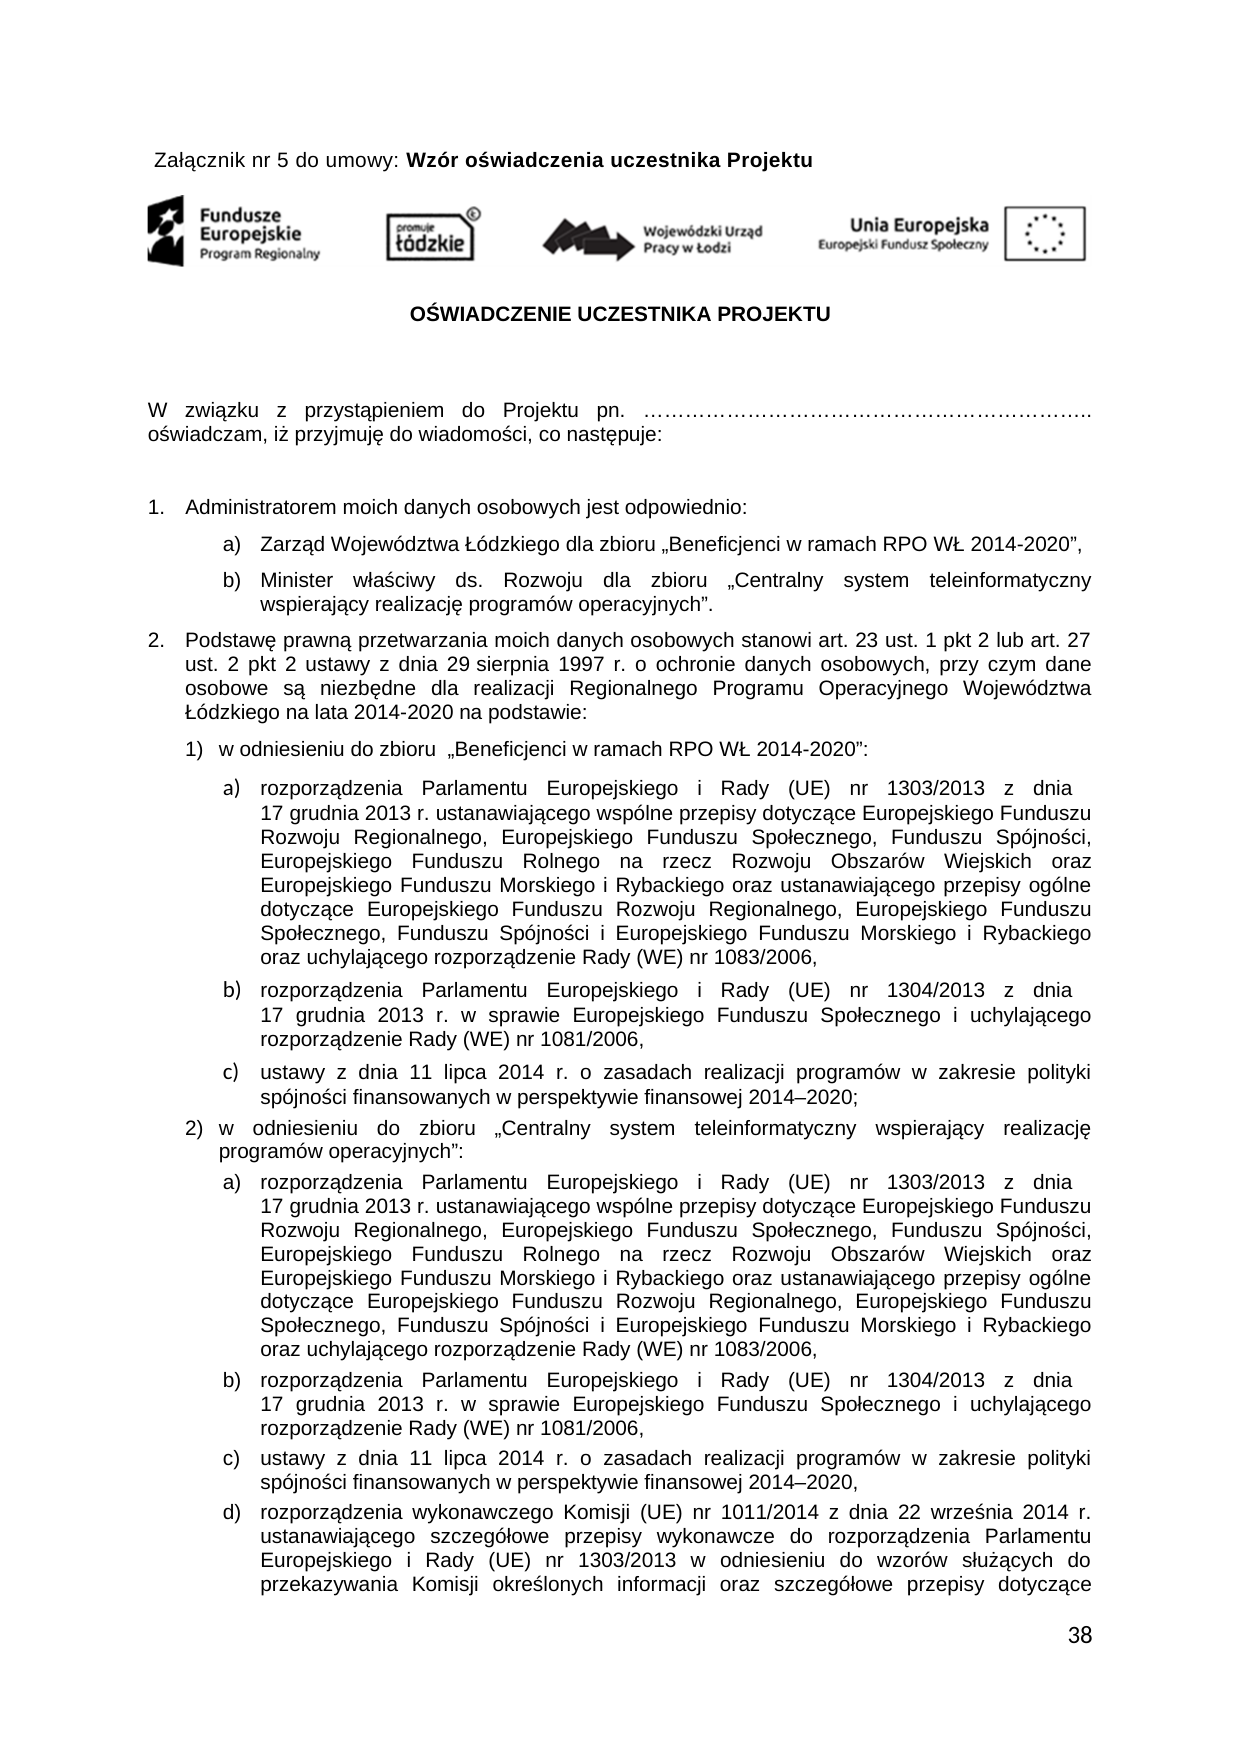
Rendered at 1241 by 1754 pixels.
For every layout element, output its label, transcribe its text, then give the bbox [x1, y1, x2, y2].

list w odniesieniu do zbioru „Centralny system teleinformatyczny wspierający realizację programów operacyjnych”: [185, 1115, 1092, 1163]
picture [147, 195, 1093, 268]
list ustawy z dnia 11 lipca 2014 r. o zasadach realizacji programów w zakresie polityki spójności finansowanych w perspektywie finansowej 2014–2020, [223, 1446, 1092, 1493]
list w odniesieniu do zbioru „Beneficjenci w ramach RPO WŁ 2014-2020”: [185, 737, 1092, 761]
list Zarząd Województwa Łódzkiego dla zbioru „Beneficjenci w ramach RPO WŁ 2014-2020”, [223, 531, 1092, 555]
list rozporządzenia Parlamentu Europejskiego i Rady (UE) nr 1304/2013 z dnia 17 grudnia 2013 r. w sprawie Europejskiego Funduszu Społecznego i uchylającego rozporządzenie Rady (WE) nr 1081/2006, [223, 975, 1092, 1051]
list rozporządzenia Parlamentu Europejskiego i Rady (UE) nr 1303/2013 z dnia 17 grudnia 2013 r. ustanawiającego wspólne przepisy dotyczące Europejskiego Funduszu Rozwoju Regionalnego, Europejskiego Funduszu Społecznego, Funduszu Spójności, Europejskiego Funduszu Rolnego na rzecz Rozwoju Obszarów Wiejskich oraz Europejskiego Funduszu Morskiego i Rybackiego oraz ustanawiającego przepisy ogólne dotyczące Europejskiego Funduszu Rozwoju Regionalnego, Europejskiego Funduszu Społecznego, Funduszu Spójności i Europejskiego Funduszu Morskiego i Rybackiego oraz uchylającego rozporządzenie Rady (WE) nr 1083/2006, [223, 773, 1092, 969]
text W związku z przystąpieniem do Projektu pn. ……………………………………………………….. oświadczam, iż przyjmuję do wiadomości, co następuje: [148, 398, 1092, 446]
text Załącznik nr 5 do umowy: Wzór oświadczenia uczestnika Projektu [148, 148, 1092, 172]
list Administratorem moich danych osobowych jest odpowiednio: [148, 495, 1092, 519]
list rozporządzenia Parlamentu Europejskiego i Rady (UE) nr 1303/2013 z dnia 17 grudnia 2013 r. ustanawiającego wspólne przepisy dotyczące Europejskiego Funduszu Rozwoju Regionalnego, Europejskiego Funduszu Społecznego, Funduszu Spójności, Europejskiego Funduszu Rolnego na rzecz Rozwoju Obszarów Wiejskich oraz Europejskiego Funduszu Morskiego i Rybackiego oraz ustanawiającego przepisy ogólne dotyczące Europejskiego Funduszu Rozwoju Regionalnego, Europejskiego Funduszu Społecznego, Funduszu Spójności i Europejskiego Funduszu Morskiego i Rybackiego oraz uchylającego rozporządzenie Rady (WE) nr 1083/2006, [223, 1169, 1092, 1361]
list Minister właściwy ds. Rozwoju dla zbioru „Centralny system teleinformatyczny wspierający realizację programów operacyjnych”. [223, 568, 1092, 616]
list Podstawę prawną przetwarzania moich danych osobowych stanowi art. 23 ust. 1 pkt 2 lub art. 27 ust. 2 pkt 2 ustawy z dnia 29 sierpnia 1997 r. o ochronie danych osobowych, przy czym dane osobowe są niezbędne dla realizacji Regionalnego Programu Operacyjnego Województwa Łódzkiego na lata 2014-2020 na podstawie: [148, 628, 1092, 724]
text OŚWIADCZENIE UCZESTNIKA PROJEKTU [148, 301, 1092, 325]
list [223, 1500, 1092, 1596]
list rozporządzenia Parlamentu Europejskiego i Rady (UE) nr 1304/2013 z dnia 17 grudnia 2013 r. w sprawie Europejskiego Funduszu Społecznego i uchylającego rozporządzenie Rady (WE) nr 1081/2006, [223, 1367, 1092, 1439]
list ustawy z dnia 11 lipca 2014 r. o zasadach realizacji programów w zakresie polityki spójności finansowanych w perspektywie finansowej 2014–2020; [223, 1057, 1092, 1109]
